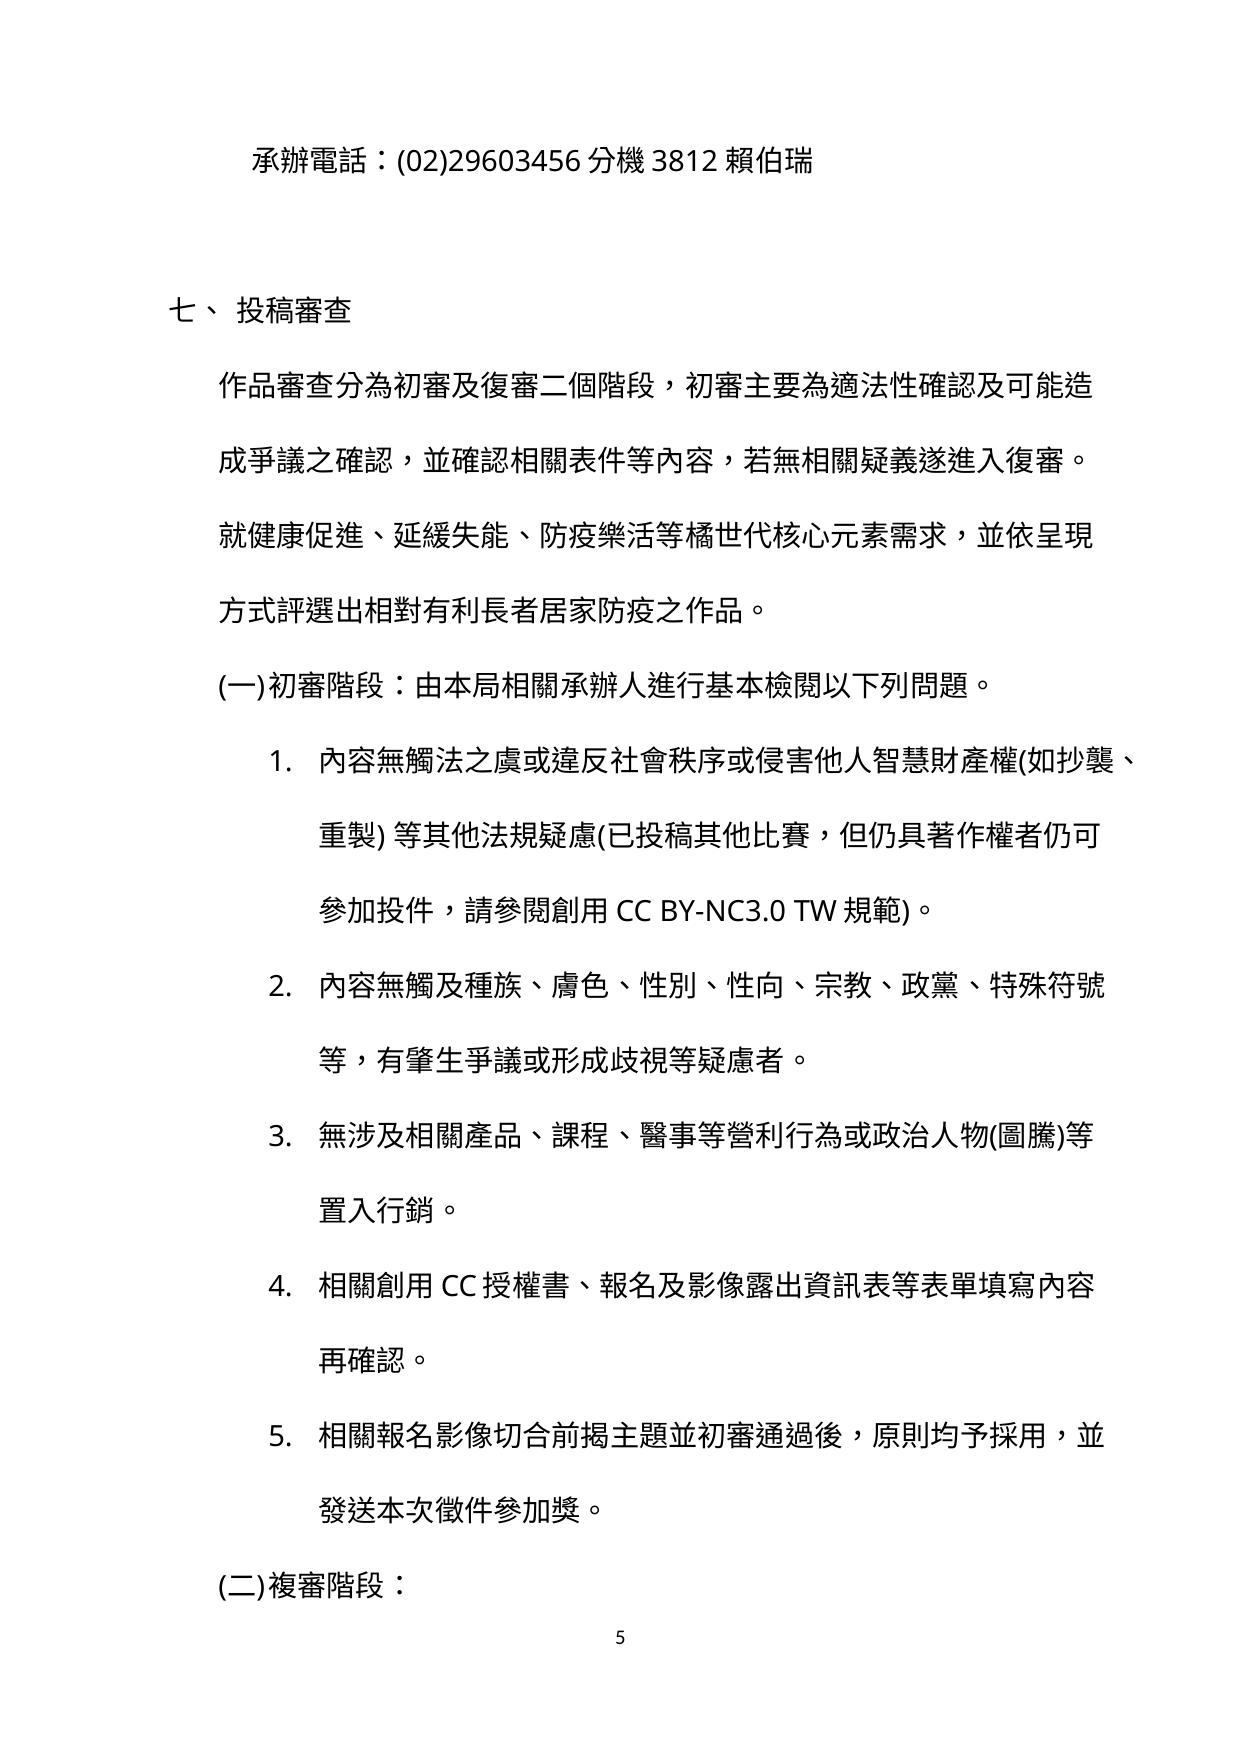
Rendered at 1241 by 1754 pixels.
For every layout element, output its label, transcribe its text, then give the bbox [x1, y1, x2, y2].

list 作品審查分為初審及復審二個階段，初審主要為適法性確認及可能造成爭議之確認，並確認相關表件等內容，若無相關疑義遂進入復審。就健康促進、延緩失能、防疫樂活等橘世代核心元素需求，並依呈現方式評選出相對有利長者居家防疫之作品。 [218, 346, 1122, 646]
list 內容無觸及種族、膚色、性別、性向、宗教、政黨、特殊符號等，有肇生爭議或形成歧視等疑慮者。 [268, 946, 1122, 1096]
list 複審階段： [218, 1546, 1122, 1621]
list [216, 121, 1122, 196]
list 相關創用CC授權書、報名及影像露出資訊表等表單填寫內容再確認。 [268, 1246, 1122, 1396]
list 相關報名影像切合前揭主題並初審通過後，原則均予採用，並發送本次徵件參加獎。 [268, 1396, 1122, 1546]
list 無涉及相關產品、課程、醫事等營利行為或政治人物(圖騰)等置入行銷。 [268, 1096, 1122, 1246]
list 內容無觸法之虞或違反社會秩序或侵害他人智慧財產權(如抄襲、重製) 等其他法規疑慮(已投稿其他比賽，但仍具著作權者仍可參加投件，請參閱創用CC BY-NC3.0 TW規範)。 [268, 721, 1122, 946]
list 投稿審查 [168, 271, 1122, 346]
list 初審階段：由本局相關承辦人進行基本檢閱以下列問題。 [218, 646, 1122, 721]
